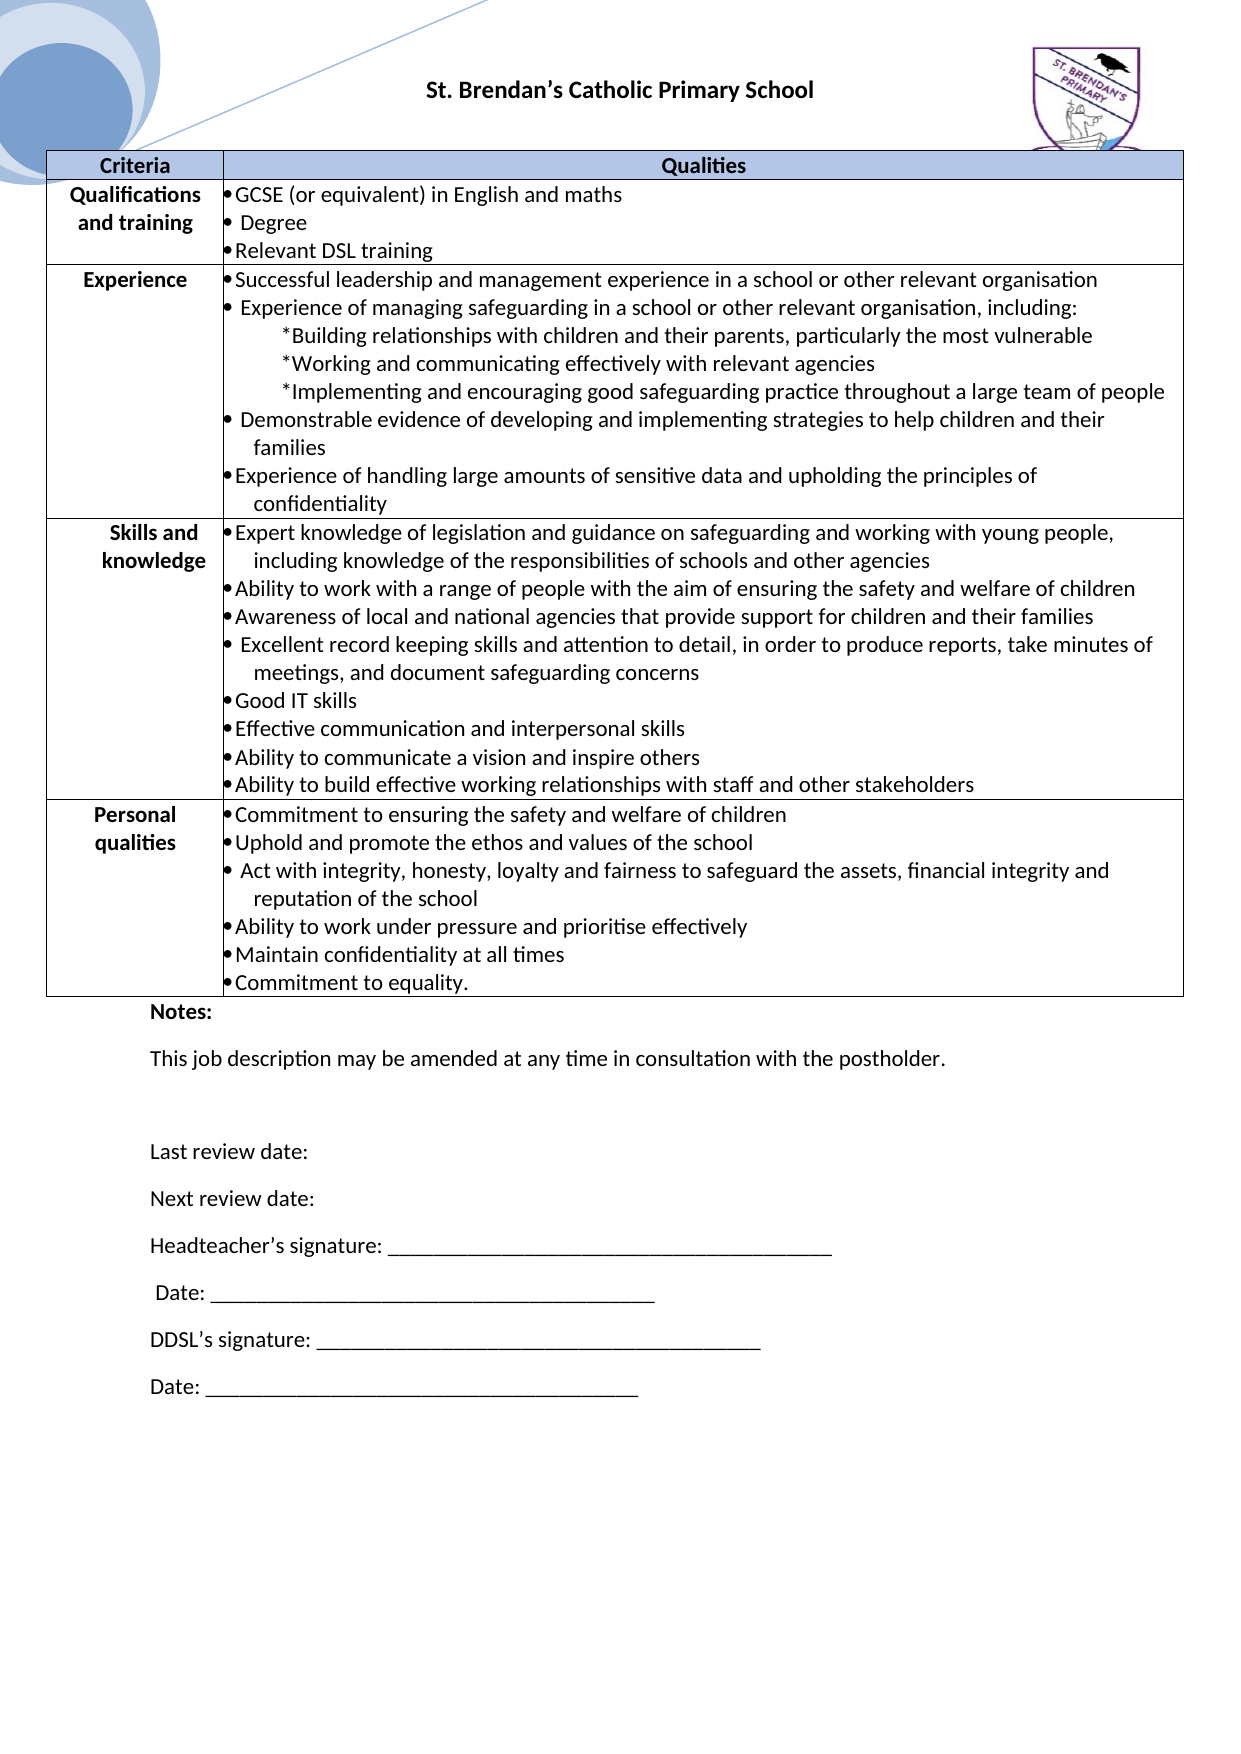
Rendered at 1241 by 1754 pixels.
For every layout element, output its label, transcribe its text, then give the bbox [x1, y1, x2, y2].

picture [989, 27, 1183, 150]
table_header Qualities [224, 151, 1183, 179]
table_cell Commitment to ensuring the safety and welfare of children Uphold and promote the ethos and values of the school Act with integrity, honesty, loyalty and fairness to safeguard the assets, financial integrity and reputation of the school Ability to work under pressure and prioritise effectively Maintain confidentiality at all times Commitment to equality. [224, 800, 1183, 996]
table_cell Qualifications and training [47, 180, 223, 264]
table_cell Successful leadership and management experience in a school or other relevant organisation Experience of managing safeguarding in a school or other relevant organisation, including: *Building relationships with children and their parents, particularly the most vulnerable *Working and communicating effectively with relevant agencies *Implementing and encouraging good safeguarding practice throughout a large team of people Demonstrable evidence of developing and implementing strategies to help children and their families Experience of handling large amounts of sensitive data and upholding the principles of confidentiality [224, 265, 1183, 517]
table_cell Experience [47, 265, 223, 517]
text Notes: [150, 997, 1090, 1025]
text Last review date: [150, 1137, 1090, 1166]
text This job description may be amended at any time in consultation with the postholder. [150, 1044, 1090, 1072]
text Headteacher’s signature: _______________________________________ [150, 1231, 1090, 1259]
table_cell Personal qualities [47, 800, 223, 996]
text Date: _______________________________________ [150, 1278, 1090, 1306]
table_cell GCSE (or equivalent) in English and maths Degree Relevant DSL training [224, 180, 1183, 264]
table_cell Expert knowledge of legislation and guidance on safeguarding and working with young people, including knowledge of the responsibilities of schools and other agencies Ability to work with a range of people with the aim of ensuring the safety and welfare of children Awareness of local and national agencies that provide support for children and their families Excellent record keeping skills and attention to detail, in order to produce reports, take minutes of meetings, and document safeguarding concerns Good IT skills Effective communication and interpersonal skills Ability to communicate a vision and inspire others Ability to build effective working relationships with staff and other stakeholders [224, 519, 1183, 799]
table_header Criteria [47, 151, 223, 179]
table_cell Skills and knowledge [47, 519, 223, 799]
text Next review date: [150, 1184, 1090, 1212]
text DDSL’s signature: _______________________________________ [150, 1325, 1090, 1353]
text Date: ______________________________________ [150, 1372, 1090, 1400]
